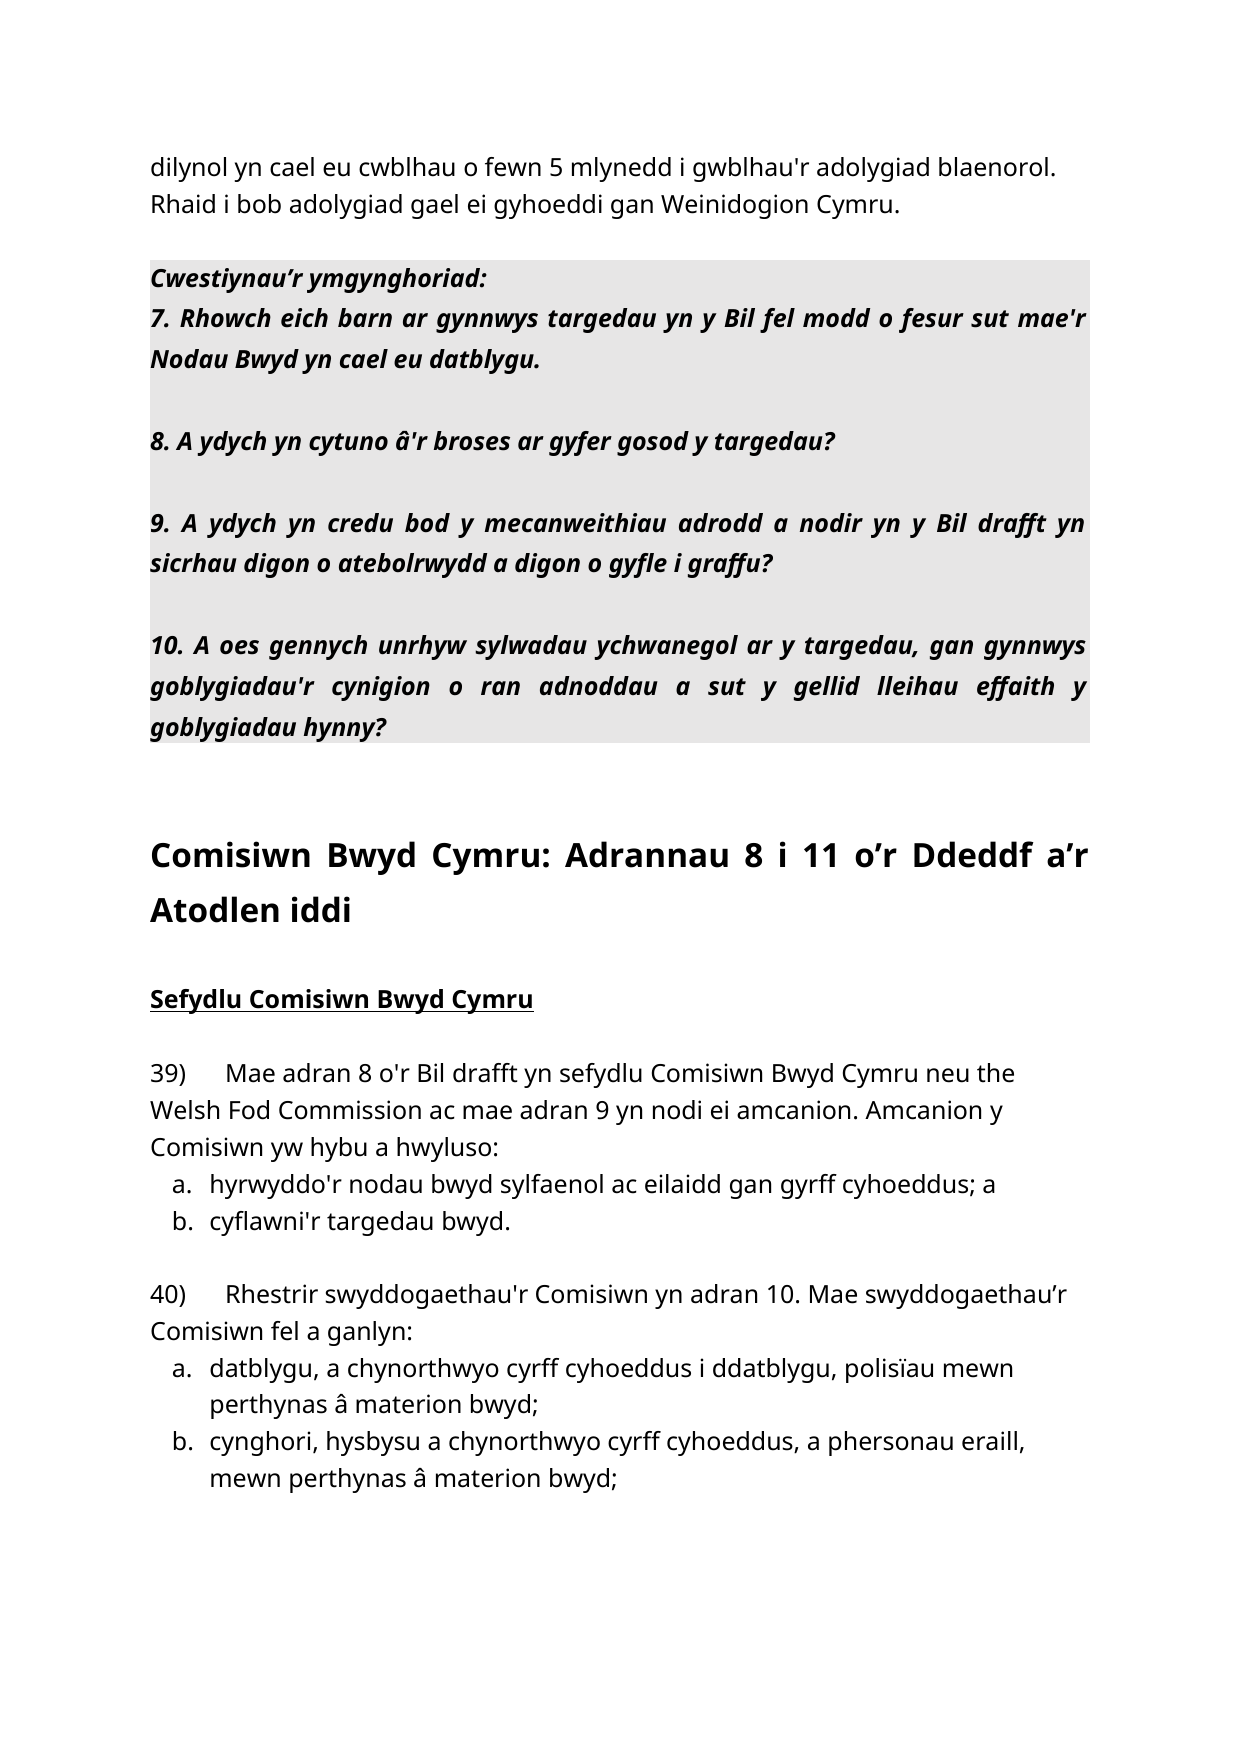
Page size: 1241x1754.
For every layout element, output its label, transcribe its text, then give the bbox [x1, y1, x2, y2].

list 9. A ydych yn credu bod y mecanweithiau adrodd a nodir yn y Bil drafft yn sicrhau digon o atebolrwydd a digon o gyfle i graffu? [150, 505, 1090, 580]
list Comisiwn Bwyd Cymru: Adrannau 8 i 11 o’r Ddeddf a’r Atodlen iddi [150, 832, 1090, 932]
list 8. A ydych yn cytuno â'r broses ar gyfer gosod y targedau? [150, 424, 1090, 458]
list Mae adran 8 o'r Bil drafft yn sefydlu Comisiwn Bwyd Cymru neu the Welsh Fod Commission ac mae adran 9 yn nodi ei amcanion. Amcanion y Comisiwn yw hybu a hwyluso: [150, 1056, 1090, 1164]
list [150, 150, 1090, 221]
list Cwestiynau’r ymgynghoriad: [150, 260, 1090, 294]
list Rhestrir swyddogaethau'r Comisiwn yn adran 10. Mae swyddogaethau’r Comisiwn fel a ganlyn: [150, 1277, 1090, 1348]
list Sefydlu Comisiwn Bwyd Cymru [150, 982, 1090, 1016]
list datblygu, a chynorthwyo cyrff cyhoeddus i ddatblygu, polisïau mewn perthynas â materion bwyd; [172, 1350, 1090, 1421]
list cyflawni'r targedau bwyd. [172, 1203, 1090, 1237]
list 10. A oes gennych unrhyw sylwadau ychwanegol ar y targedau, gan gynnwys goblygiadau'r cynigion o ran adnoddau a sut y gellid lleihau effaith y goblygiadau hynny? [150, 628, 1090, 743]
list 7. Rhowch eich barn ar gynnwys targedau yn y Bil fel modd o fesur sut mae'r Nodau Bwyd yn cael eu datblygu. [150, 301, 1090, 376]
list hyrwyddo'r nodau bwyd sylfaenol ac eilaidd gan gyrff cyhoeddus; a [172, 1166, 1090, 1201]
list cynghori, hysbysu a chynorthwyo cyrff cyhoeddus, a phersonau eraill, mewn perthynas â materion bwyd; [172, 1424, 1090, 1495]
